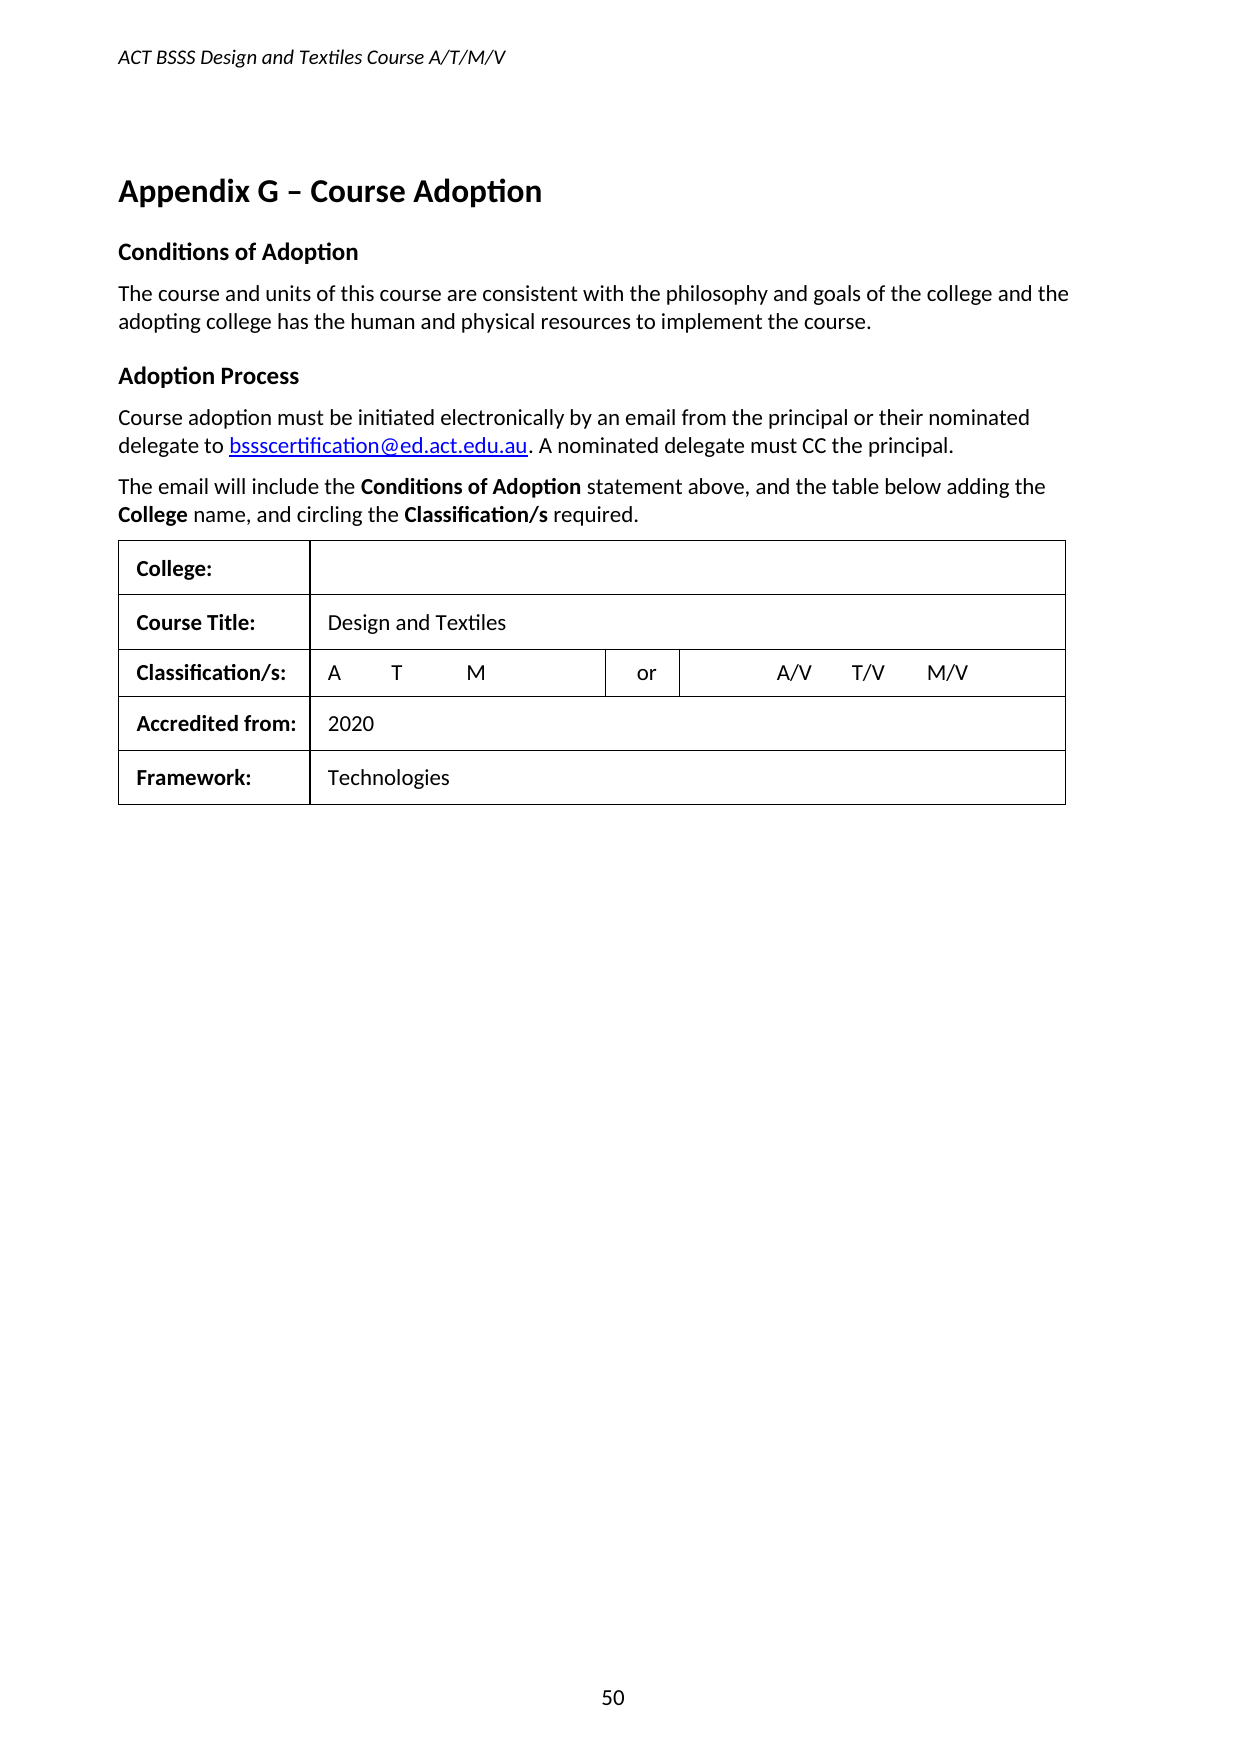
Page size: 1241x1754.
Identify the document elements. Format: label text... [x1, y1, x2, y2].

table_header College: [119, 541, 309, 594]
table_cell or [606, 650, 679, 696]
subtitle Conditions of Adoption [118, 236, 1107, 267]
table_cell Accredited from: [119, 697, 309, 750]
subtitle Adoption Process [118, 360, 1107, 391]
table_cell Design and Textiles [311, 595, 1065, 648]
table_header [311, 541, 1065, 594]
table_cell Course Title: [119, 595, 309, 648]
subtitle Appendix G – Course Adoption [118, 170, 1107, 211]
text Course adoption must be initiated electronically by an email from the principal or their nominated delegate to bssscertification@ed.act.edu.au. A nominated delegate must CC the principal. [118, 403, 1107, 459]
text The course and units of this course are consistent with the philosophy and goals of the college and the adopting college has the human and physical resources to implement the course. [118, 279, 1107, 335]
table_cell A/V T/V M/V [680, 650, 1065, 696]
table_cell 2020 [311, 697, 1065, 750]
table_cell Framework: [119, 751, 309, 804]
table_cell A T M [311, 650, 605, 696]
table_cell Technologies [311, 751, 1065, 804]
text The email will include the Conditions of Adoption statement above, and the table below adding the College name, and circling the Classification/s required. [118, 472, 1107, 528]
table_cell Classification/s: [119, 650, 309, 696]
